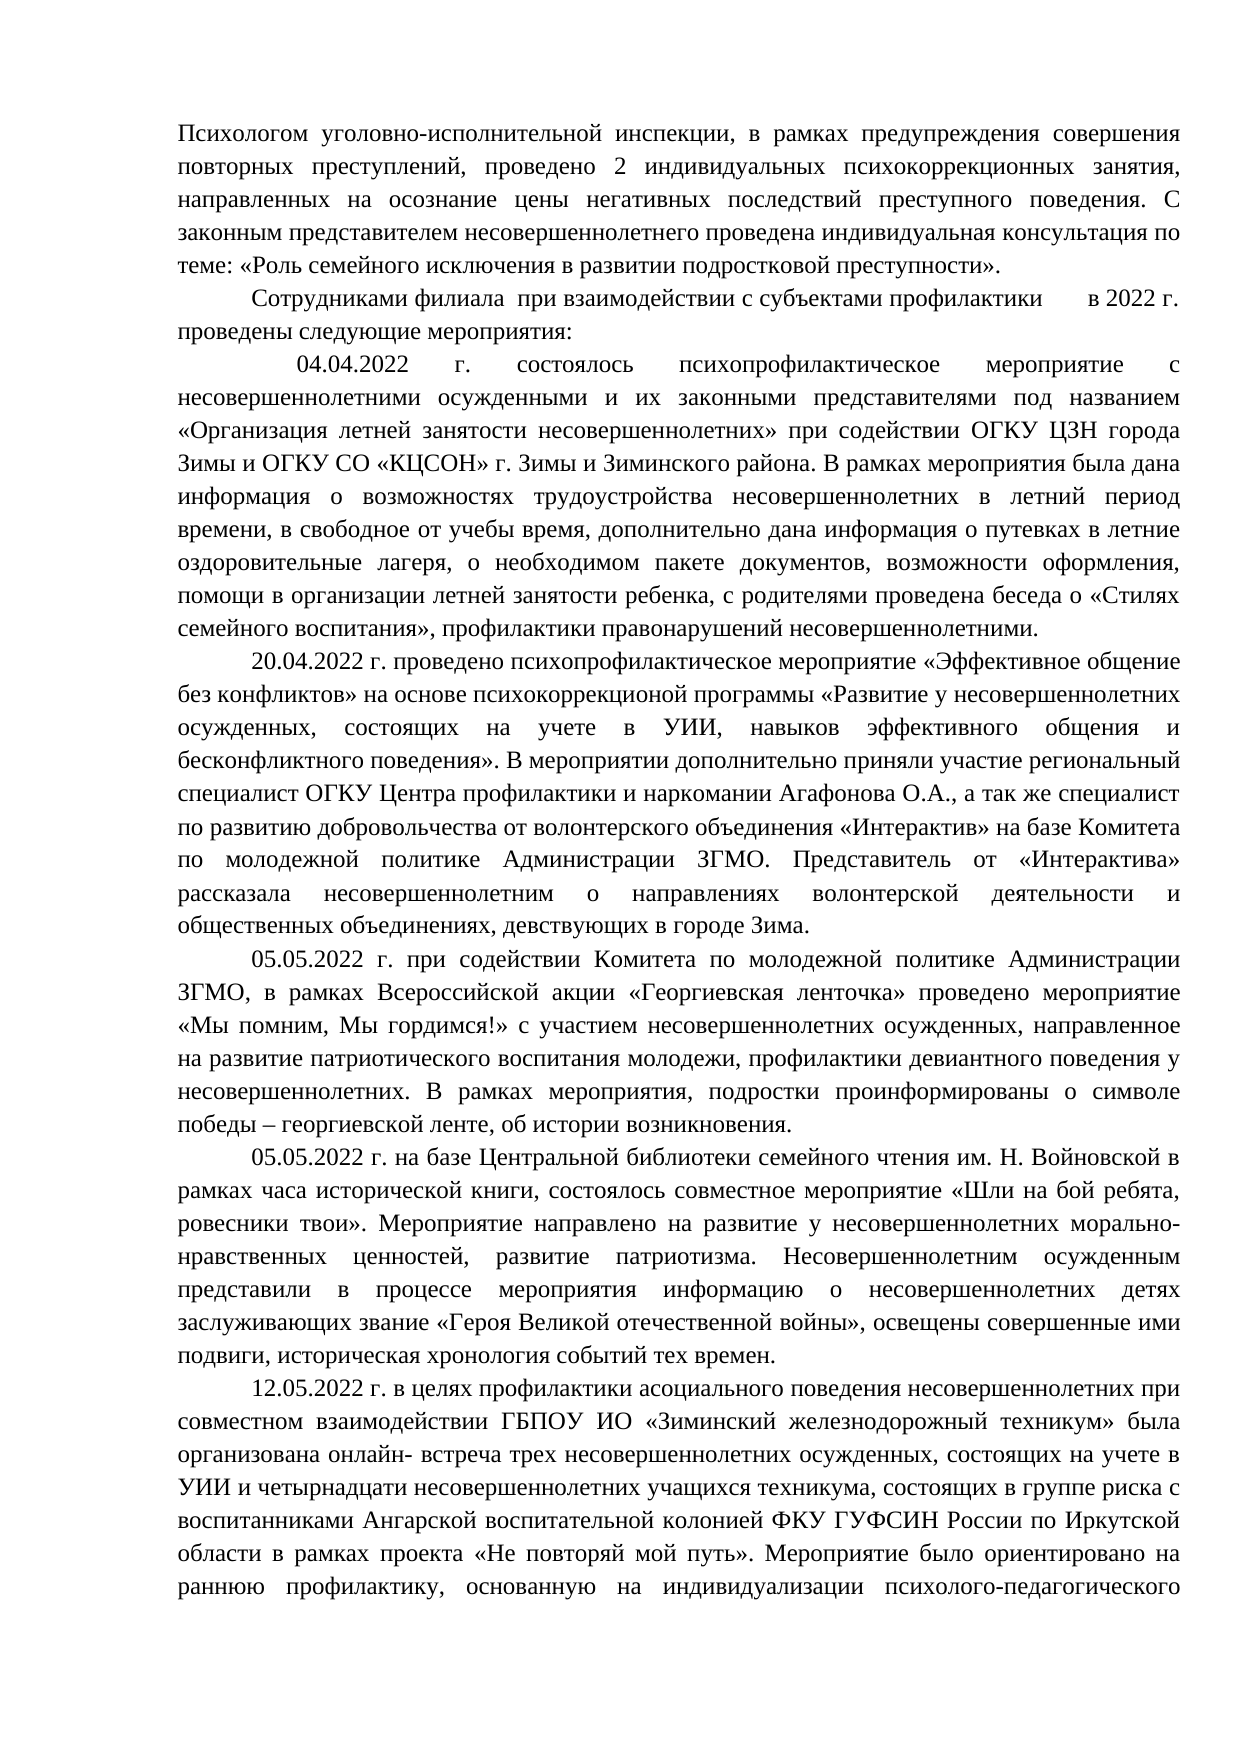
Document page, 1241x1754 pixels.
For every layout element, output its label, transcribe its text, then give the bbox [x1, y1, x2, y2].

text 05.05.2022 г. на базе Центральной библиотеки семейного чтения им. Н. Войновской в рамках часа исторической книги, состоялось совместное мероприятие «Шли на бой ребята, ровесники твои». Мероприятие направлено на развитие у несовершеннолетних морально-нравственных ценностей, развитие патриотизма. Несовершеннолетним осужденным представили в процессе мероприятия информацию о несовершеннолетних детях заслуживающих звание «Героя Великой отечественной войны», освещены совершенные ими подвиги, историческая хронология событий тех времен. [177, 1142, 1181, 1369]
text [177, 1373, 1181, 1600]
text 04.04.2022 г. состоялось психопрофилактическое мероприятие с несовершеннолетними осужденными и их законными представителями под названием «Организация летней занятости несовершеннолетних» при содействии ОГКУ ЦЗН города Зимы и ОГКУ СО «КЦСОН» г. Зимы и Зиминского района. В рамках мероприятия была дана информация о возможностях трудоустройства несовершеннолетних в летний период времени, в свободное от учебы время, дополнительно дана информация о путевках в летние оздоровительные лагеря, о необходимом пакете документов, возможности оформления, помощи в организации летней занятости ребенка, с родителями проведена беседа о «Стилях семейного воспитания», профилактики правонарушений несовершеннолетними. [177, 349, 1181, 642]
text Сотрудниками филиала при взаимодействии с субъектами профилактики в 2022 г. проведены следующие мероприятия: [177, 283, 1181, 345]
text 20.04.2022 г. проведено психопрофилактическое мероприятие «Эффективное общение без конфликтов» на основе психокоррекционой программы «Развитие у несовершеннолетних осужденных, состоящих на учете в УИИ, навыков эффективного общения и бесконфликтного поведения». В мероприятии дополнительно приняли участие региональный специалист ОГКУ Центра профилактики и наркомании Агафонова О.А., а так же специалист по развитию добровольчества от волонтерского объединения «Интерактив» на базе Комитета по молодежной политике Администрации ЗГМО. Представитель от «Интерактива» рассказала несовершеннолетним о направлениях волонтерской деятельности и общественных объединениях, девствующих в городе Зима. [177, 646, 1181, 939]
text Психологом уголовно-исполнительной инспекции, в рамках предупреждения совершения повторных преступлений, проведено 2 индивидуальных психокоррекционных занятия, направленных на осознание цены негативных последствий преступного поведения. С законным представителем несовершеннолетнего проведена индивидуальная консультация по теме: «Роль семейного исключения в развитии подростковой преступности». [177, 118, 1181, 279]
text 05.05.2022 г. при содействии Комитета по молодежной политике Администрации ЗГМО, в рамках Всероссийской акции «Георгиевская ленточка» проведено мероприятие «Мы помним, Мы гордимся!» с участием несовершеннолетних осужденных, направленное на развитие патриотического воспитания молодежи, профилактики девиантного поведения у несовершеннолетних. В рамках мероприятия, подростки проинформированы о символе победы – георгиевской ленте, об истории возникновения. [177, 944, 1181, 1137]
